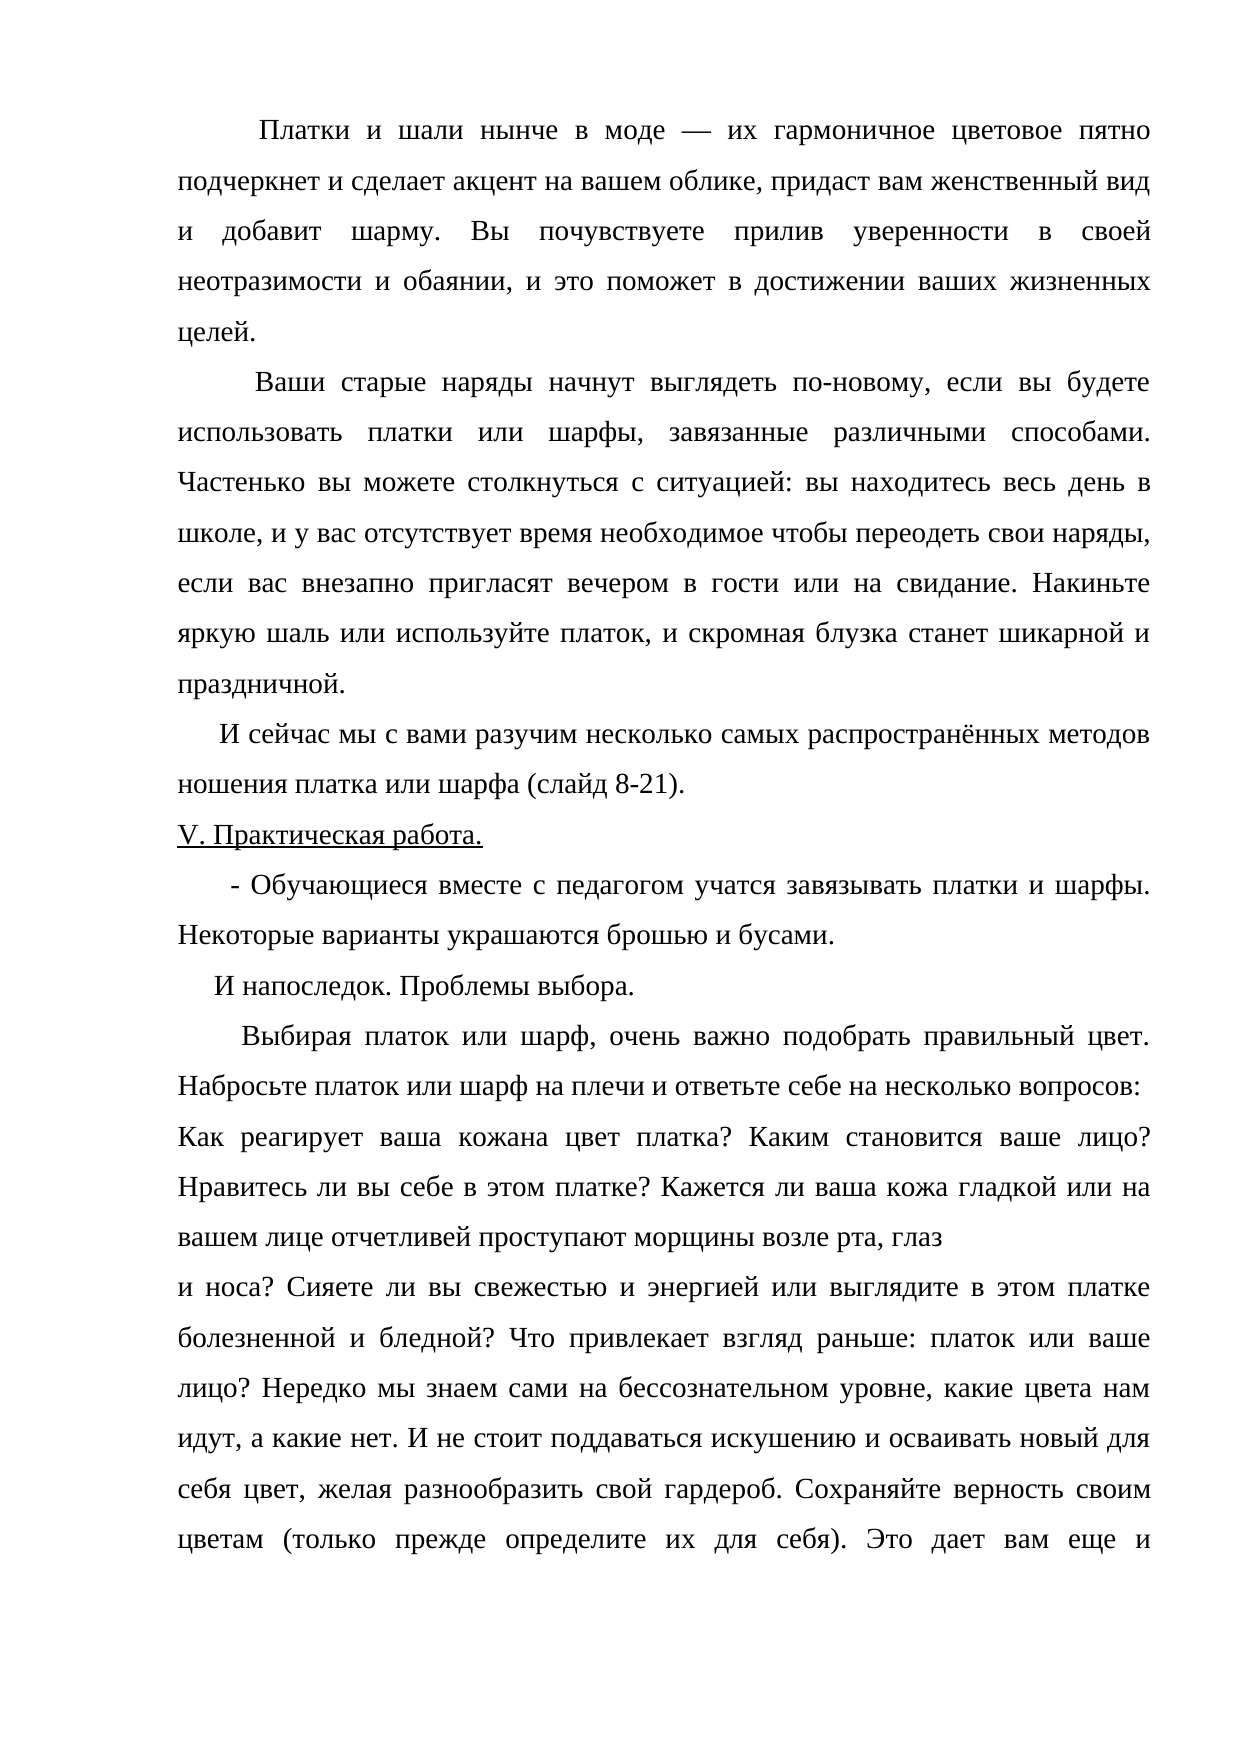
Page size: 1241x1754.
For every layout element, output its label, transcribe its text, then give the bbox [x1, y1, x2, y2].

text И напоследок. Проблемы выбора. [177, 968, 1152, 1001]
text Выбирая платок или шарф, очень важно подобрать правильный цвет. Набросьте платок или шарф на плечи и ответьте себе на несколько вопросов: [177, 1018, 1152, 1102]
text Платки и шали нынче в моде — их гармоничное цветовое пятно подчеркнет и сделает акцент на вашем облике, придаст вам женственный вид и добавит шарму. Вы почувствуете прилив уверенности в своей неотразимости и обаянии, и это поможет в достижении ваших жизненных целей. [177, 112, 1152, 347]
text Как реагирует ваша кожана цвет платка? Каким становится ваше лицо? Нравитесь ли вы себе в этом платке? Кажется ли ваша кожа гладкой или на вашем лице отчетливей проступают морщины возле рта, глаз [177, 1119, 1152, 1253]
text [177, 1269, 1152, 1555]
text V. Практическая работа. [177, 817, 1152, 850]
text - Обучающиеся вместе с педагогом учатся завязывать платки и шарфы. Некоторые варианты украшаются брошью и бусами. [177, 867, 1152, 951]
text И сейчас мы с вами разучим несколько самых распространённых методов ношения платка или шарфа (слайд 8-21). [177, 716, 1152, 800]
text Ваши старые наряды начнут выглядеть по-новому, если вы будете использовать платки или шарфы, завязанные различными способами. Частенько вы можете столкнуться с ситуацией: вы находитесь весь день в школе, и у вас отсутствует время необходимое чтобы переодеть свои наряды, если вас внезапно пригласят вечером в гости или на свидание. Накиньте яркую шаль или используйте платок, и скромная блузка станет шикарной и праздничной. [177, 364, 1152, 699]
